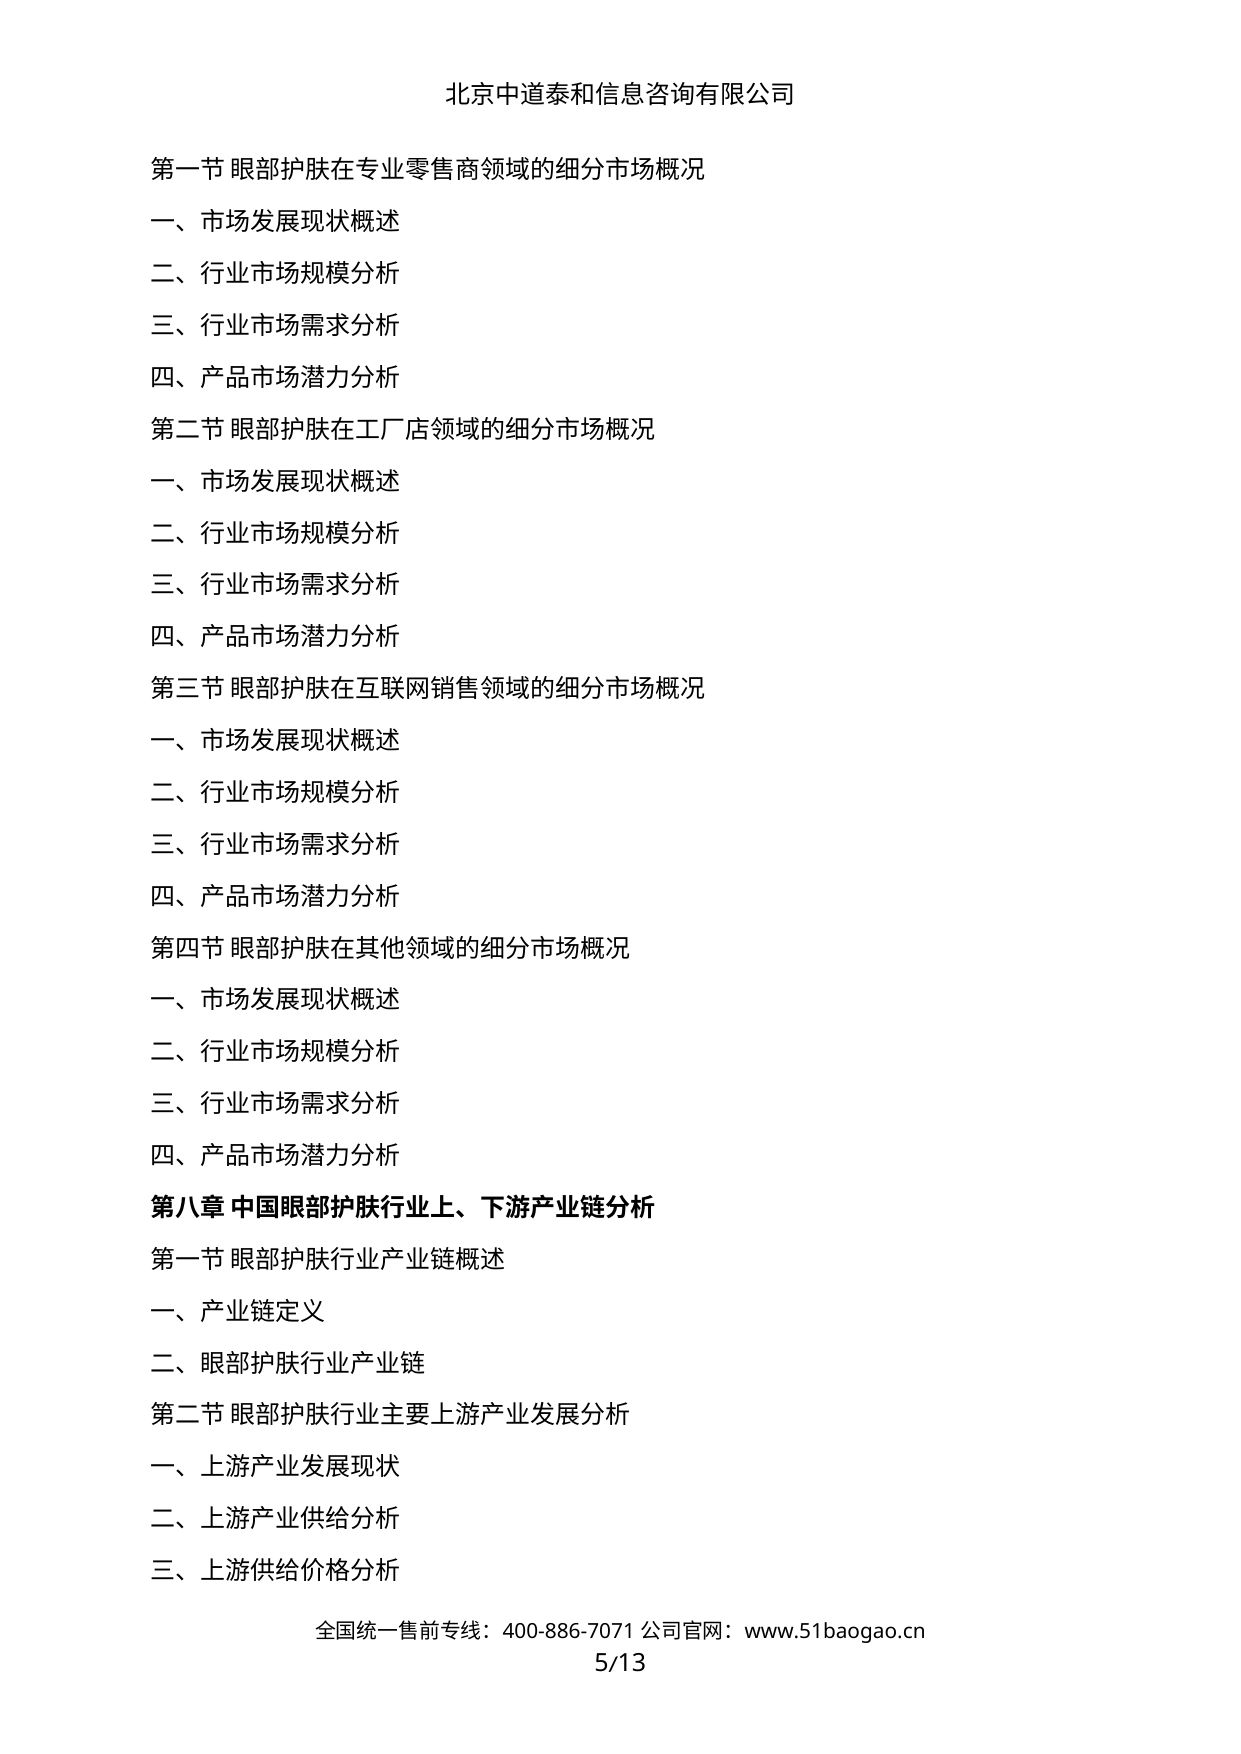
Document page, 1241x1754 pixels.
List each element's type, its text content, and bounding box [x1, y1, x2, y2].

text 二、上游产业供给分析 [150, 1499, 1090, 1535]
text 三、行业市场需求分析 [150, 306, 1090, 342]
text 第八章 中国眼部护肤行业上、下游产业链分析 [150, 1187, 1090, 1224]
text 二、行业市场规模分析 [150, 772, 1090, 809]
text 第二节 眼部护肤在工厂店领域的细分市场概况 [150, 409, 1090, 446]
text 一、上游产业发展现状 [150, 1447, 1090, 1483]
text 四、产品市场潜力分析 [150, 357, 1090, 394]
text 三、行业市场需求分析 [150, 824, 1090, 861]
text 一、市场发展现状概述 [150, 202, 1090, 238]
text 一、市场发展现状概述 [150, 980, 1090, 1016]
text 第四节 眼部护肤在其他领域的细分市场概况 [150, 928, 1090, 964]
text 四、产品市场潜力分析 [150, 1136, 1090, 1172]
text 二、行业市场规模分析 [150, 513, 1090, 549]
text 四、产品市场潜力分析 [150, 876, 1090, 912]
text 一、市场发展现状概述 [150, 461, 1090, 497]
text 二、行业市场规模分析 [150, 1032, 1090, 1068]
text 二、眼部护肤行业产业链 [150, 1343, 1090, 1379]
text 三、上游供给价格分析 [150, 1551, 1090, 1587]
text 三、行业市场需求分析 [150, 565, 1090, 601]
text 三、行业市场需求分析 [150, 1084, 1090, 1120]
text 第二节 眼部护肤行业主要上游产业发展分析 [150, 1395, 1090, 1431]
text 第一节 眼部护肤行业产业链概述 [150, 1239, 1090, 1276]
text 第一节 眼部护肤在专业零售商领域的细分市场概况 [150, 150, 1090, 186]
text 第三节 眼部护肤在互联网销售领域的细分市场概况 [150, 669, 1090, 705]
text 一、产业链定义 [150, 1291, 1090, 1327]
text 二、行业市场规模分析 [150, 254, 1090, 290]
text 四、产品市场潜力分析 [150, 617, 1090, 653]
text 一、市场发展现状概述 [150, 721, 1090, 757]
